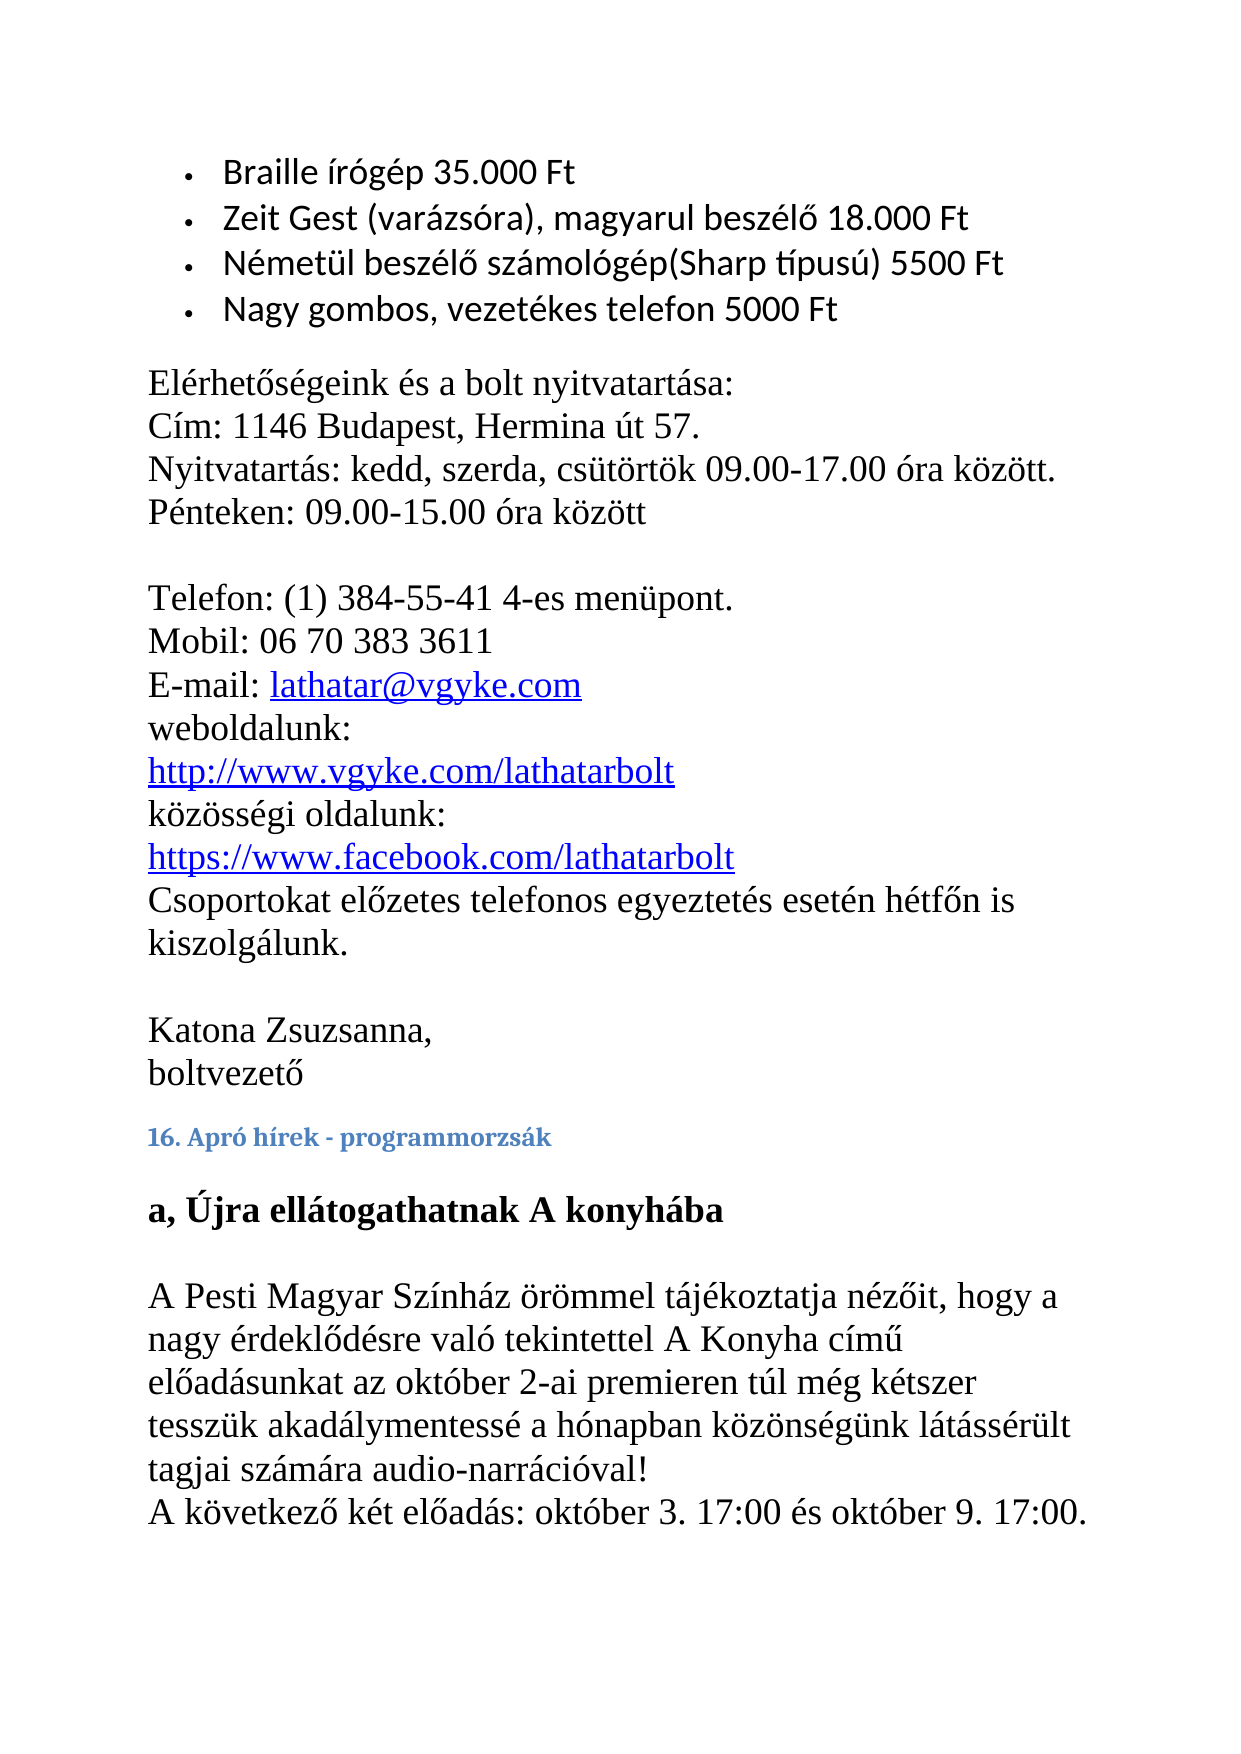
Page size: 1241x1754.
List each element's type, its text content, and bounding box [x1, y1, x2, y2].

list Zeit Gest (varázsóra), magyarul beszélő 18.000 Ft [185, 193, 1093, 239]
list Braille írógép 35.000 Ft [185, 148, 1093, 193]
subtitle 16. Apró hírek - programmorzsák [148, 1122, 1093, 1153]
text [148, 1187, 1093, 1575]
text Elérhetőségeink és a bolt nyitvatartása: Cím: 1146 Budapest, Hermina út 57. Nyitvatartás: kedd, szerda, csütörtök 09.00-17.00 óra között. Pénteken: 09.00-15.00 óra között Telefon: (1) 384-55-41 4-es menüpont. Mobil: 06 70 383 3611 E-mail: lathatar@vgyke.com weboldalunk: http://www.vgyke.com/lathatarbolt közösségi oldalunk: https://www.facebook.com/lathatarbolt Csoportokat előzetes telefonos egyeztetés esetén hétfőn is kiszolgálunk. Katona Zsuzsanna, boltvezető [148, 360, 1093, 1093]
list Németül beszélő számológép(Sharp típusú) 5500 Ft [185, 239, 1093, 285]
list Nagy gombos, vezetékes telefon 5000 Ft [185, 285, 1093, 331]
